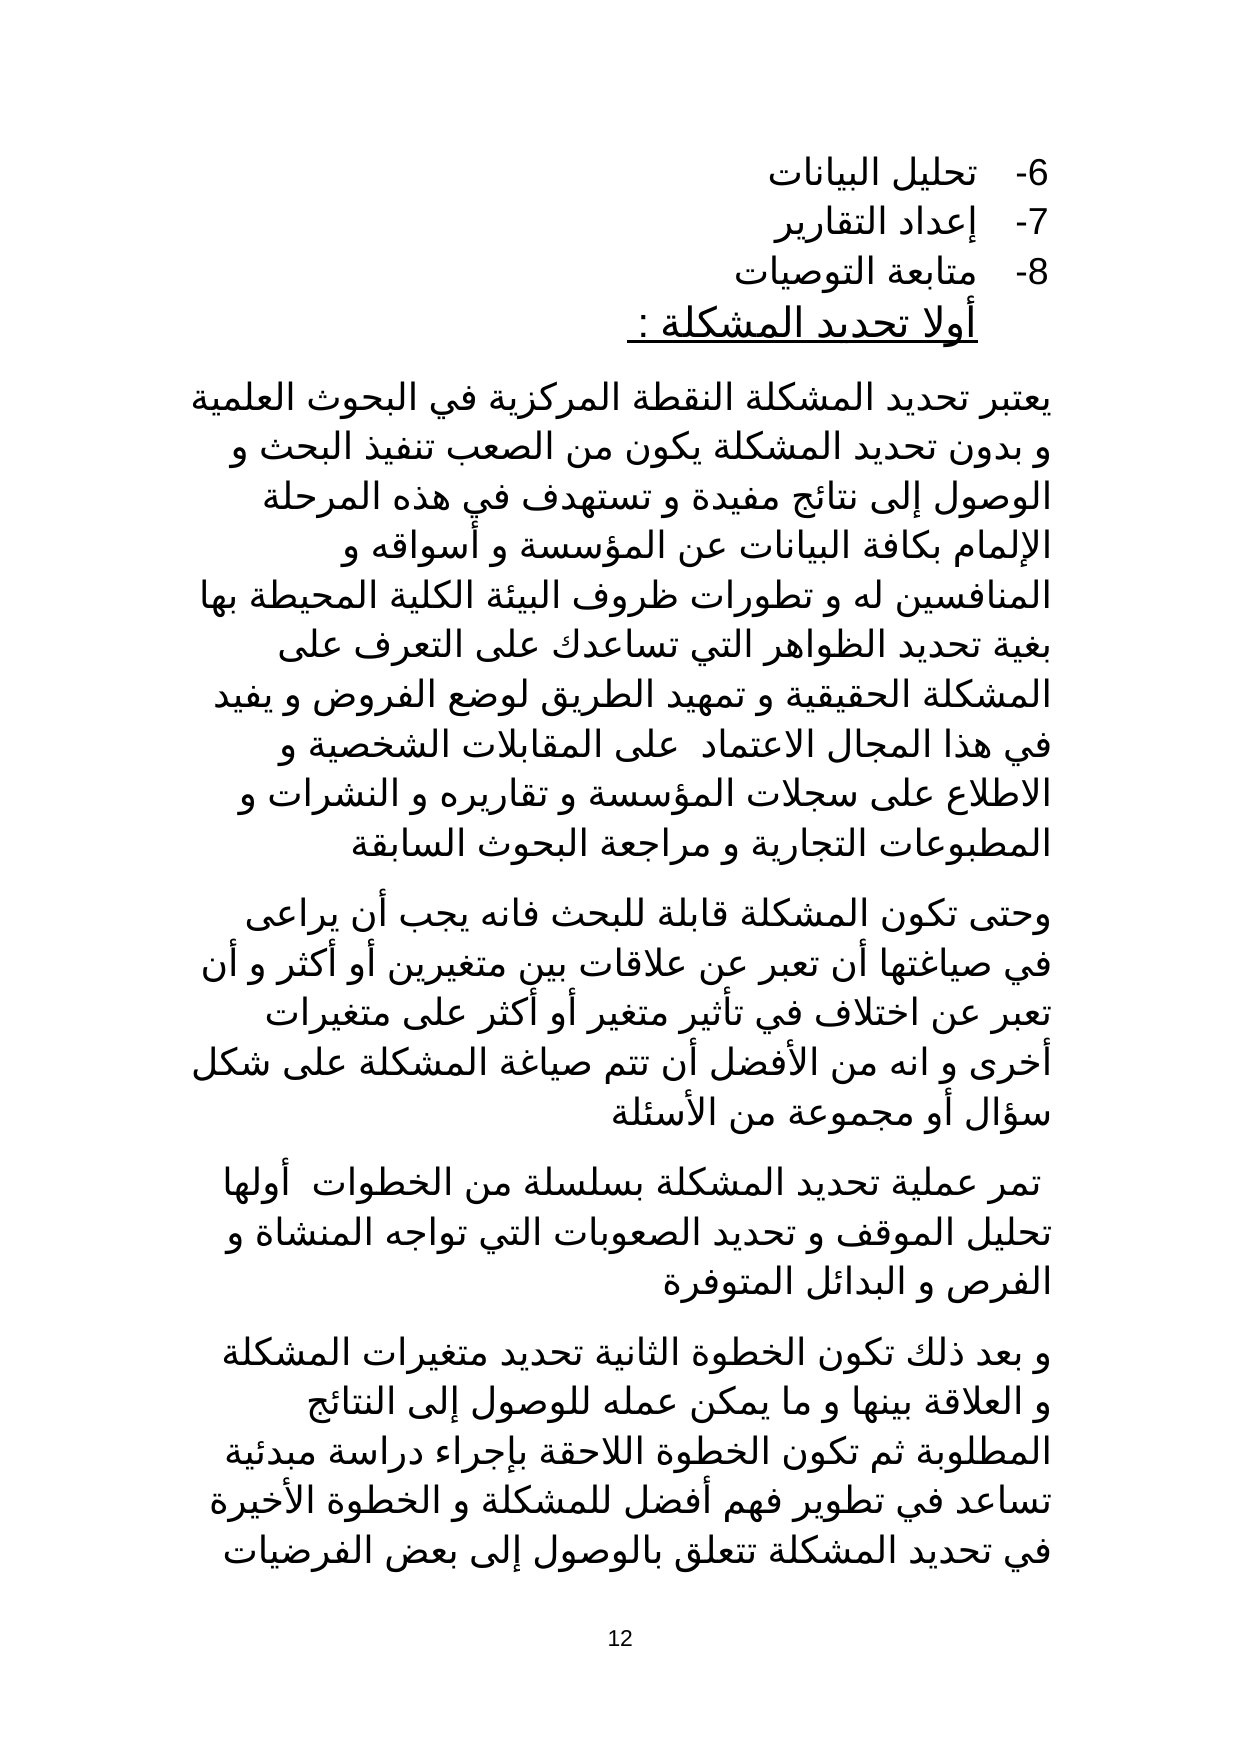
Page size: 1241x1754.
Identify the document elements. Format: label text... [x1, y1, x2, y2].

list أولا تحديد المشكلة : [187, 299, 978, 347]
list تحليل البيانات [187, 150, 1015, 193]
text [187, 1330, 1053, 1571]
list إعداد التقارير [187, 199, 1015, 243]
text تمر عملية تحديد المشكلة بسلسلة من الخطوات أولها تحليل الموقف و تحديد الصعوبات التي تواجه المنشاة و الفرص و البدائل المتوفرة [187, 1160, 1053, 1302]
text يعتبر تحديد المشكلة النقطة المركزية في البحوث العلمية و بدون تحديد المشكلة يكون من الصعب تنفيذ البحث و الوصول إلى نتائج مفيدة و تستهدف في هذه المرحلة الإلمام بكافة البيانات عن المؤسسة و أسواقه و المنافسين له و تطورات ظروف البيئة الكلية المحيطة بها بغية تحديد الظواهر التي تساعدك على التعرف على المشكلة الحقيقية و تمهيد الطريق لوضع الفروض و يفيد في هذا المجال الاعتماد على المقابلات الشخصية و الاطلاع على سجلات المؤسسة و تقاريره و النشرات و المطبوعات التجارية و مراجعة البحوث السابقة [187, 375, 1053, 864]
list متابعة التوصيات [187, 249, 1015, 292]
text وحتى تكون المشكلة قابلة للبحث فانه يجب أن يراعى في صياغتها أن تعبر عن علاقات بين متغيرين أو أكثر و أن تعبر عن اختلاف في تأثير متغير أو أكثر على متغيرات أخرى و انه من الأفضل أن تتم صياغة المشكلة على شكل سؤال أو مجموعة من الأسئلة [187, 891, 1053, 1133]
